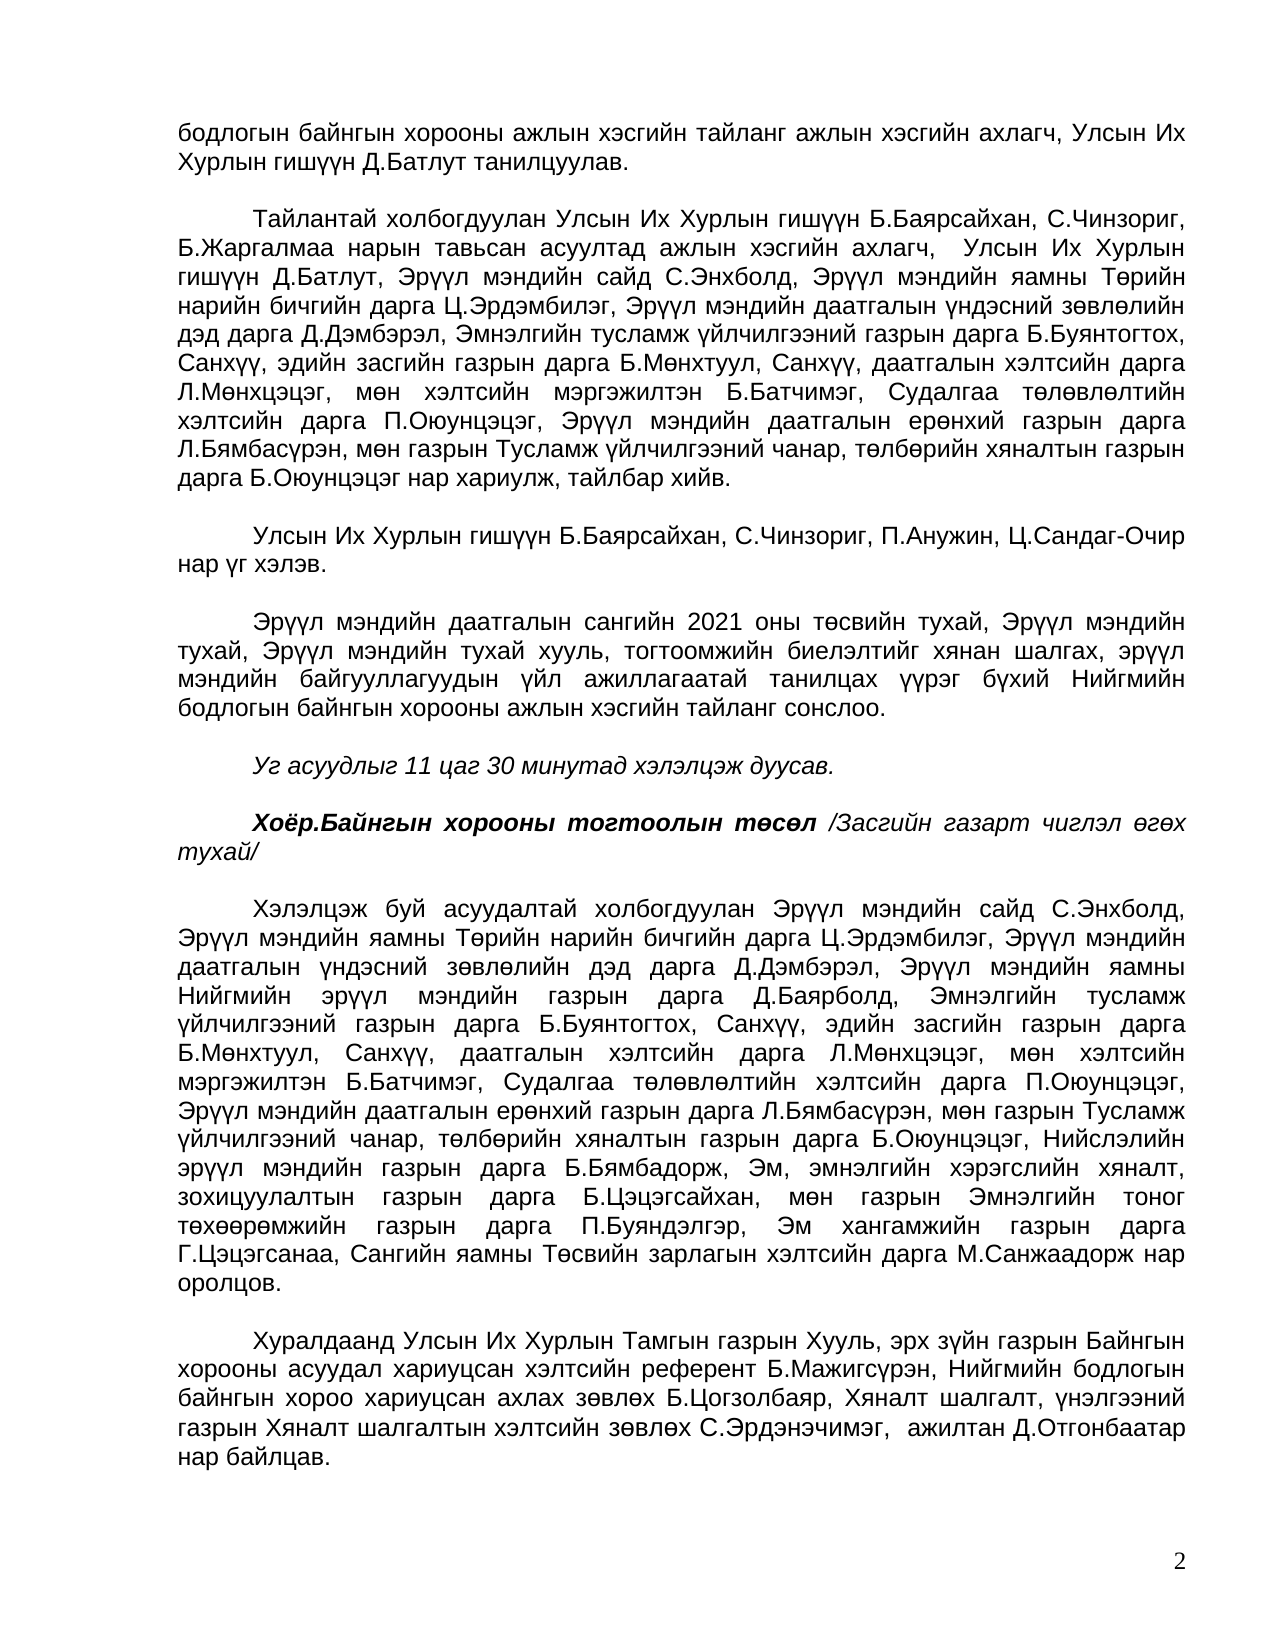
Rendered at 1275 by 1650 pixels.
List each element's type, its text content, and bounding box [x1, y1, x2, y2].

text Уг асуудлыг 11 цаг 30 минутад хэлэлцэж дуусав. [177, 751, 1186, 779]
text Хоёр.Байнгын хорооны тогтоолын төсөл /Засгийн газарт чиглэл өгөх тухай/ [177, 808, 1186, 866]
text Тайлантай холбогдуулан Улсын Их Хурлын гишүүн Б.Баярсайхан, С.Чинзориг, Б.Жаргалмаа нарын тавьсан асуултад ажлын хэсгийн ахлагч, Улсын Их Хурлын гишүүн Д.Батлут, Эрүүл мэндийн сайд С.Энхболд, Эрүүл мэндийн яамны Төрийн нарийн бичгийн дарга Ц.Эрдэмбилэг, Эрүүл мэндийн даатгалын үндэсний зөвлөлийн дэд дарга Д.Дэмбэрэл, Эмнэлгийн тусламж үйлчилгээний газрын дарга Б.Буянтогтох, Санхүү, эдийн засгийн газрын дарга Б.Мөнхтуул, Санхүү, даатгалын хэлтсийн дарга Л.Мөнхцэцэг, мөн хэлтсийн мэргэжилтэн Б.Батчимэг, Судалгаа төлөвлөлтийн хэлтсийн дарга П.Оюунцэцэг, Эрүүл мэндийн даатгалын ерөнхий газрын дарга Л.Бямбасүрэн, мөн газрын Тусламж үйлчилгээний чанар, төлбөрийн хяналтын газрын дарга Б.Оюунцэцэг нар хариулж, тайлбар хийв. [177, 204, 1186, 492]
text Эрүүл мэндийн даатгалын сангийн 2021 оны төсвийн тухай, Эрүүл мэндийн тухай, Эрүүл мэндийн тухай хууль, тогтоомжийн биелэлтийг хянан шалгах, эрүүл мэндийн байгууллагуудын үйл ажиллагаатай танилцах үүрэг бүхий Нийгмийн бодлогын байнгын хорооны ажлын хэсгийн тайланг сонслоо. [177, 607, 1186, 722]
text Хэлэлцэж буй асуудалтай холбогдуулан Эрүүл мэндийн сайд С.Энхболд, Эрүүл мэндийн яамны Төрийн нарийн бичгийн дарга Ц.Эрдэмбилэг, Эрүүл мэндийн даатгалын үндэсний зөвлөлийн дэд дарга Д.Дэмбэрэл, Эрүүл мэндийн яамны Нийгмийн эрүүл мэндийн газрын дарга Д.Баярболд, Эмнэлгийн тусламж үйлчилгээний газрын дарга Б.Буянтогтох, Санхүү, эдийн засгийн газрын дарга Б.Мөнхтуул, Санхүү, даатгалын хэлтсийн дарга Л.Мөнхцэцэг, мөн хэлтсийн мэргэжилтэн Б.Батчимэг, Судалгаа төлөвлөлтийн хэлтсийн дарга П.Оюунцэцэг, Эрүүл мэндийн даатгалын ерөнхий газрын дарга Л.Бямбасүрэн, мөн газрын Тусламж үйлчилгээний чанар, төлбөрийн хяналтын газрын дарга Б.Оюунцэцэг, Нийслэлийн эрүүл мэндийн газрын дарга Б.Бямбадорж, Эм, эмнэлгийн хэрэгслийн хяналт, зохицуулалтын газрын дарга Б.Цэцэгсайхан, мөн газрын Эмнэлгийн тоног төхөөрөмжийн газрын дарга П.Буяндэлгэр, Эм хангамжийн газрын дарга Г.Цэцэгсанаа, Сангийн яамны Төсвийн зарлагын хэлтсийн дарга М.Санжаадорж нар оролцов. [177, 894, 1186, 1297]
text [177, 118, 1186, 176]
text Улсын Их Хурлын гишүүн Б.Баярсайхан, С.Чинзориг, П.Анужин, Ц.Сандаг-Очир нар үг хэлэв. [177, 521, 1186, 578]
text Хуралдаанд Улсын Их Хурлын Тамгын газрын Хууль, эрх зүйн газрын Байнгын хорооны асуудал хариуцсан хэлтсийн референт Б.Мажигсүрэн, Нийгмийн бодлогын байнгын хороо хариуцсан ахлах зөвлөх Б.Цогзолбаяр, Хяналт шалгалт, үнэлгээний газрын Хяналт шалгалтын хэлтсийн зөвлөх С.Эрдэнэчимэг, ажилтан Д.Отгонбаатар нар байлцав. [177, 1326, 1186, 1471]
